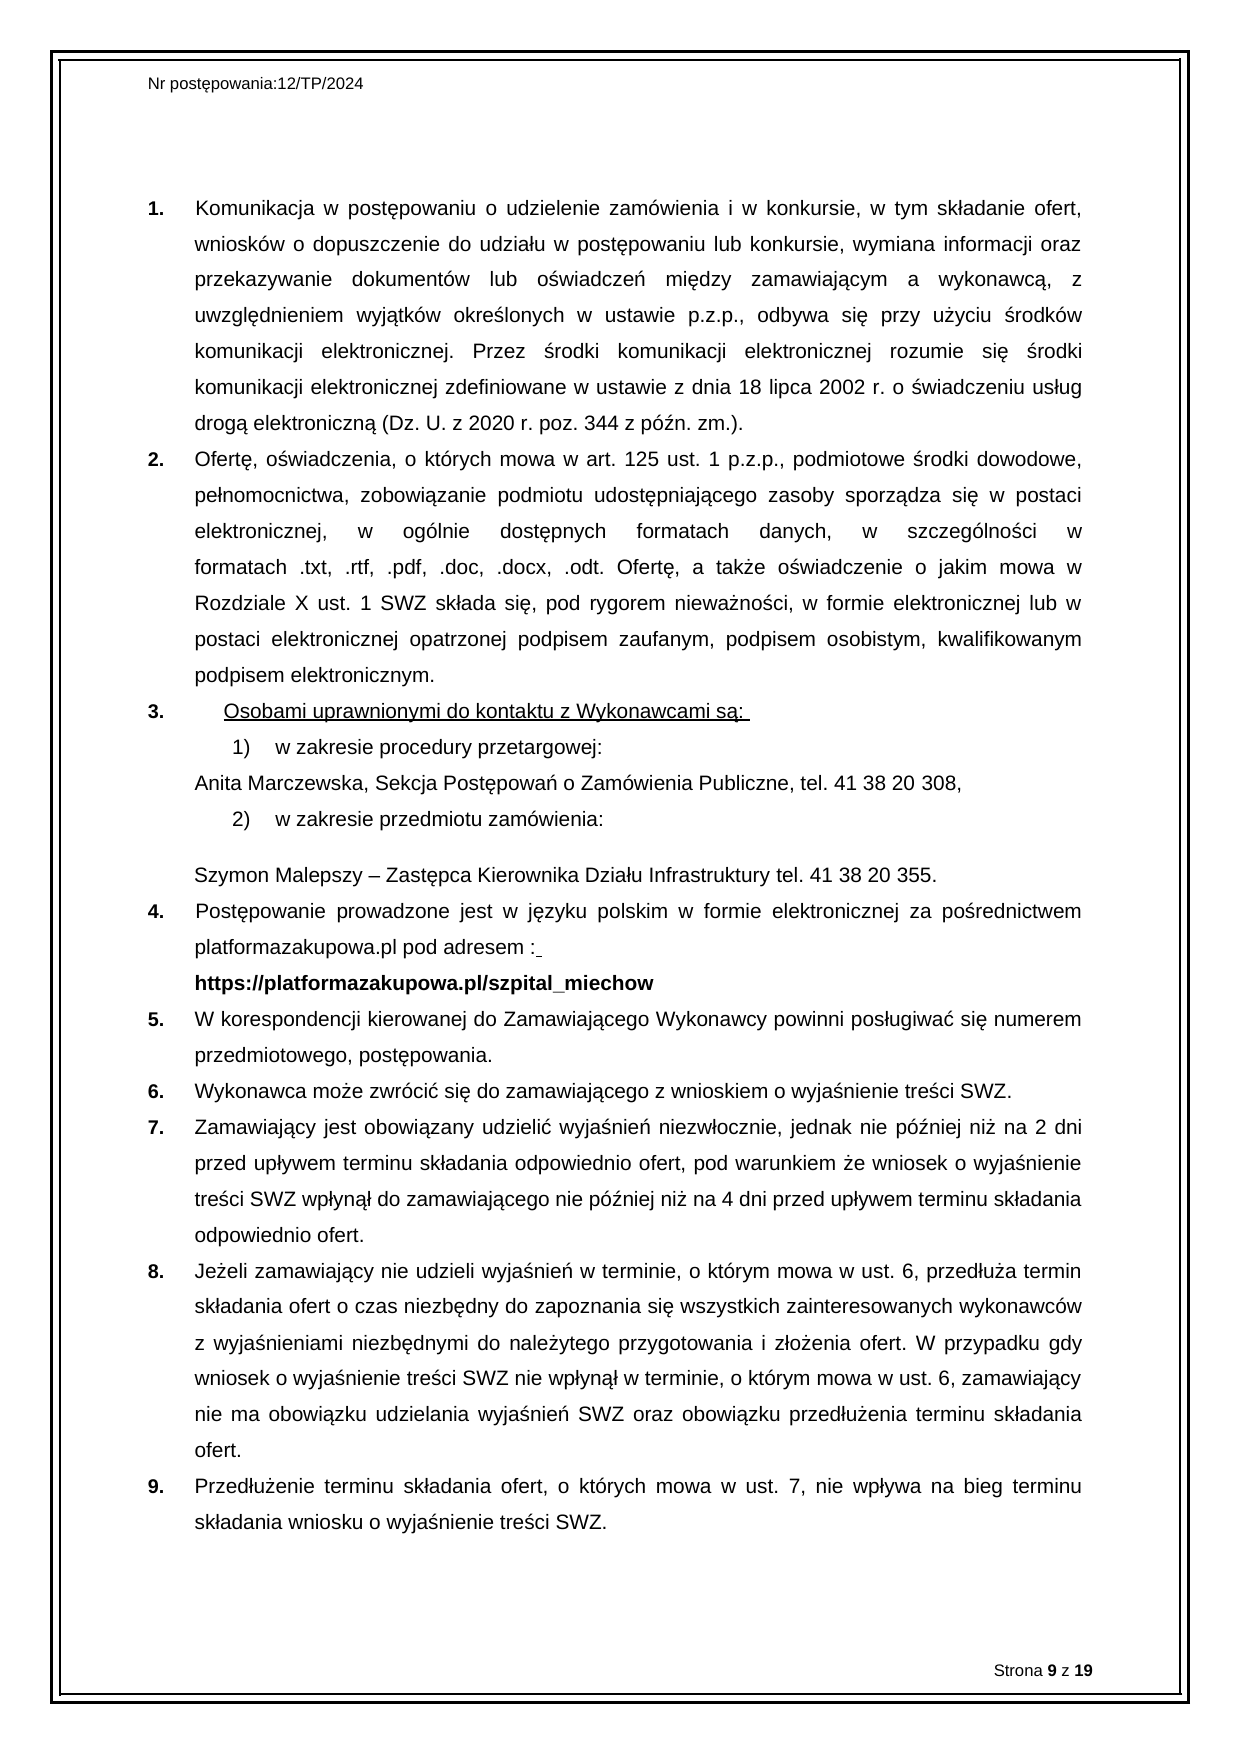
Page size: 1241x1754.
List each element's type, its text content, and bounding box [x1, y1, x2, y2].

list W korespondencji kierowanej do Zamawiającego Wykonawcy powinni posługiwać się numerem przedmiotowego, postępowania. [148, 1007, 1083, 1067]
list Jeżeli zamawiający nie udzieli wyjaśnień w terminie, o którym mowa w ust. 6, przedłuża termin składania ofert o czas niezbędny do zapoznania się wszystkich zainteresowanych wykonawców z wyjaśnieniami niezbędnymi do należytego przygotowania i złożenia ofert. W przypadku gdy wniosek o wyjaśnienie treści SWZ nie wpłynął w terminie, o którym mowa w ust. 6, zamawiający nie ma obowiązku udzielania wyjaśnień SWZ oraz obowiązku przedłużenia terminu składania ofert. [148, 1258, 1083, 1462]
list Komunikacja w postępowaniu o udzielenie zamówienia i w konkursie, w tym składanie ofert, wniosków o dopuszczenie do udziału w postępowaniu lub konkursie, wymiana informacji oraz przekazywanie dokumentów lub oświadczeń między zamawiającym a wykonawcą, z uwzględnieniem wyjątków określonych w ustawie p.z.p., odbywa się przy użyciu środków komunikacji elektronicznej. Przez środki komunikacji elektronicznej rozumie się środki komunikacji elektronicznej zdefiniowane w ustawie z dnia 18 lipca 2002 r. o świadczeniu usług drogą elektroniczną (Dz. U. z 2020 r. poz. 344 z późn. zm.). [148, 195, 1083, 435]
list Ofertę, oświadczenia, o których mowa w art. 125 ust. 1 p.z.p., podmiotowe środki dowodowe, pełnomocnictwa, zobowiązanie podmiotu udostępniającego zasoby sporządza się w postaci elektronicznej, w ogólnie dostępnych formatach danych, w szczególności w formatach .txt, .rtf, .pdf, .doc, .docx, .odt. Ofertę, a także oświadczenie o jakim mowa w Rozdziale X ust. 1 SWZ składa się, pod rygorem nieważności, w formie elektronicznej lub w postaci elektronicznej opatrzonej podpisem zaufanym, podpisem osobistym, kwalifikowanym podpisem elektronicznym. [148, 447, 1083, 687]
list w zakresie przedmiotu zamówienia: [232, 806, 1083, 830]
text Szymon Malepszy – Zastępca Kierownika Działu Infrastruktury tel. 41 38 20 355. [148, 863, 1092, 887]
list Wykonawca może zwrócić się do zamawiającego z wnioskiem o wyjaśnienie treści SWZ. [148, 1079, 1083, 1103]
list https://platformazakupowa.pl/szpital_miechow [194, 971, 1083, 995]
list Przedłużenie terminu składania ofert, o których mowa w ust. 7, nie wpływa na bieg terminu składania wniosku o wyjaśnienie treści SWZ. [148, 1474, 1083, 1534]
list Postępowanie prowadzone jest w języku polskim w formie elektronicznej za pośrednictwem platformazakupowa.pl pod adresem : [148, 899, 1083, 959]
list Anita Marczewska, Sekcja Postępowań o Zamówienia Publiczne, tel. 41 38 20 308, [194, 770, 1083, 794]
list w zakresie procedury przetargowej: [232, 734, 1083, 758]
list Osobami uprawnionymi do kontaktu z Wykonawcami są: [148, 698, 1083, 722]
list Zamawiający jest obowiązany udzielić wyjaśnień niezwłocznie, jednak nie później niż na 2 dni przed upływem terminu składania odpowiednio ofert, pod warunkiem że wniosek o wyjaśnienie treści SWZ wpłynął do zamawiającego nie później niż na 4 dni przed upływem terminu składania odpowiednio ofert. [148, 1115, 1083, 1246]
